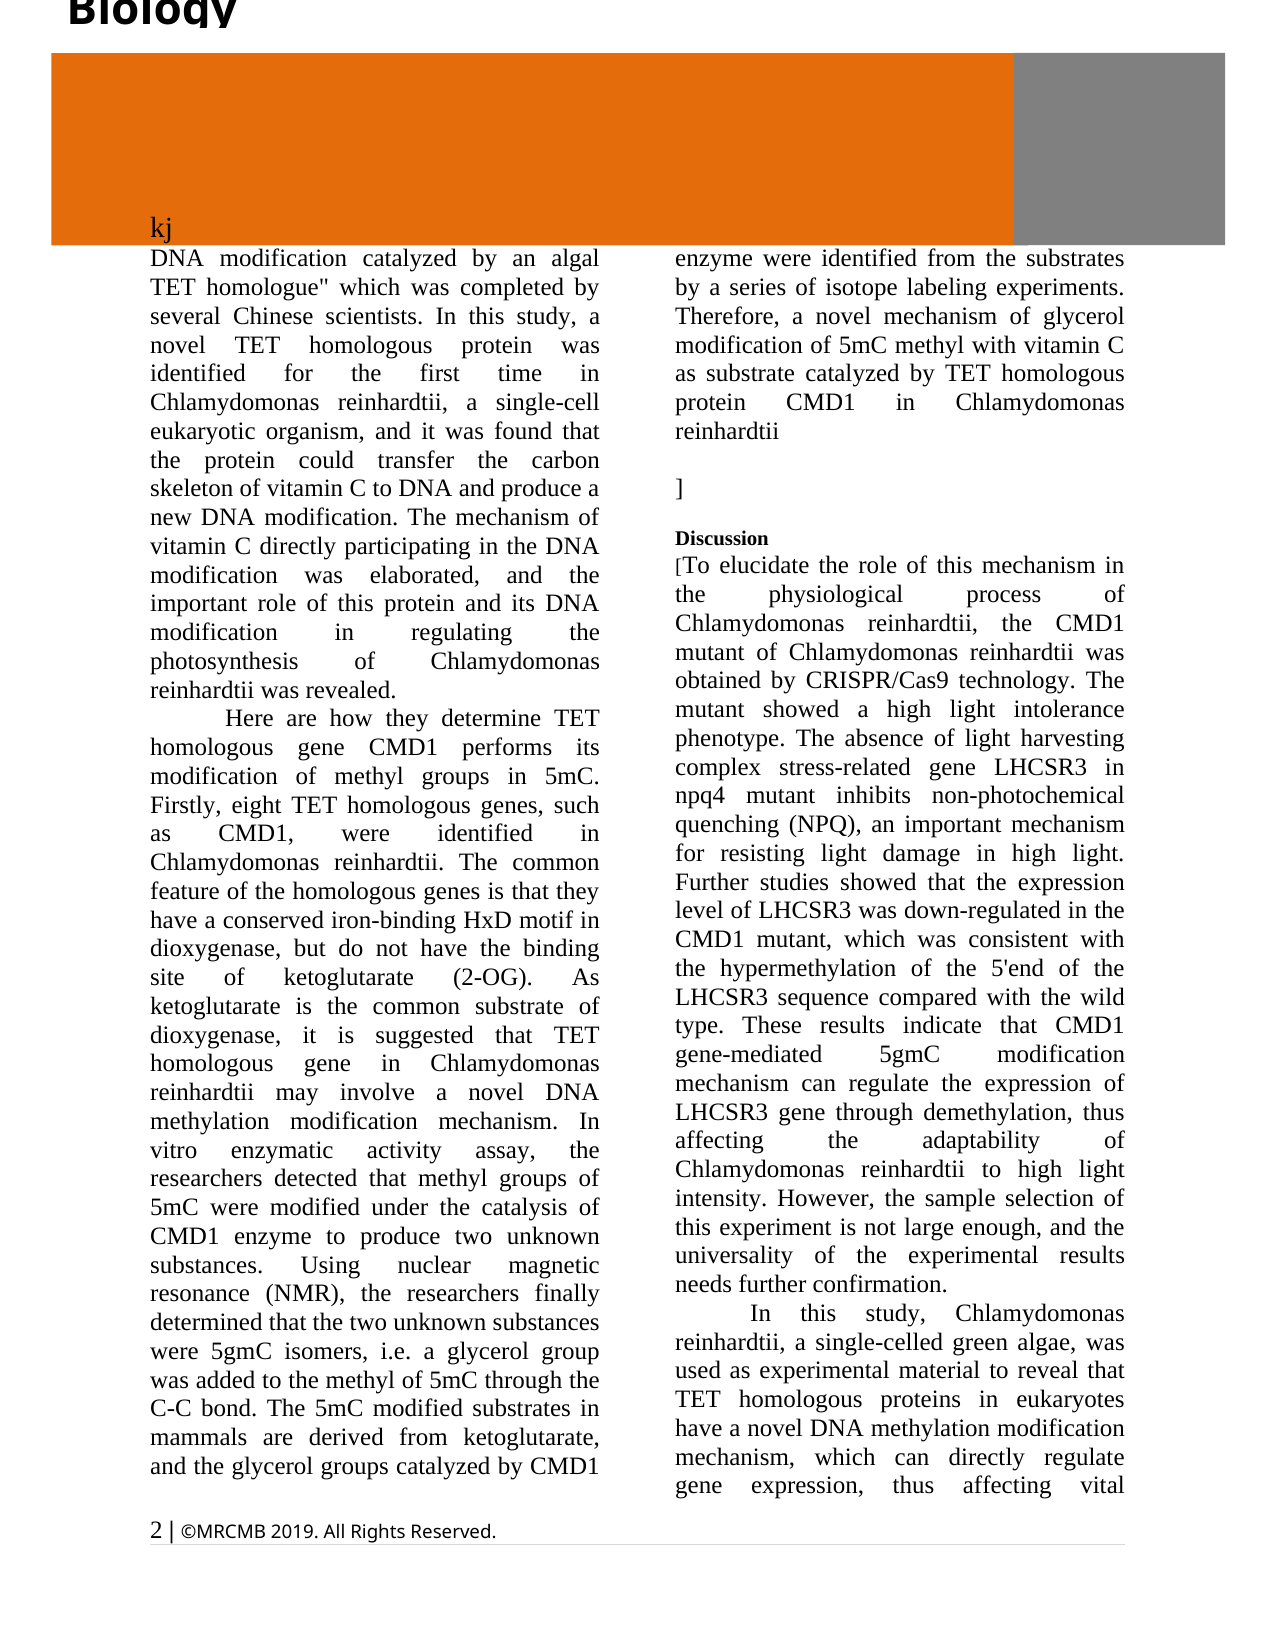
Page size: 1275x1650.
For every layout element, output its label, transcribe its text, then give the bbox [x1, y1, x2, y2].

text Here are how they determine TET homologous gene CMD1 performs its modification of methyl groups in 5mC. Firstly, eight TET homologous genes, such as CMD1, were identified in Chlamydomonas reinhardtii. The common feature of the homologous genes is that they have a conserved iron-binding HxD motif in dioxygenase, but do not have the binding site of ketoglutarate (2-OG). As ketoglutarate is the common substrate of dioxygenase, it is suggested that TET homologous gene in Chlamydomonas reinhardtii may involve a novel DNA methylation modification mechanism. In vitro enzymatic activity assay, the researchers detected that methyl groups of 5mC were modified under the catalysis of CMD1 enzyme to produce two unknown substances. Using nuclear magnetic resonance (NMR), the researchers finally determined that the two unknown substances were 5gmC isomers, i.e. a glycerol group was added to the methyl of 5mC through the C-C bond. The 5mC modified substrates in mammals are derived from ketoglutarate, and the glycerol groups catalyzed by CMD1 enzyme were identified from the substrates by a series of isotope labeling experiments. Therefore, a novel mechanism of glycerol modification of 5mC methyl with vitamin C as substrate catalyzed by TET homologous protein CMD1 in Chlamydomonas reinhardtii [675, 243, 1125, 445]
text [To elucidate the role of this mechanism in the physiological process of Chlamydomonas reinhardtii, the CMD1 mutant of Chlamydomonas reinhardtii was obtained by CRISPR/Cas9 technology. The mutant showed a high light intolerance phenotype. The absence of light harvesting complex stress-related gene LHCSR3 in npq4 mutant inhibits non-photochemical quenching (NPQ), an important mechanism for resisting light damage in high light. Further studies showed that the expression level of LHCSR3 was down-regulated in the CMD1 mutant, which was consistent with the hypermethylation of the 5'end of the LHCSR3 sequence compared with the wild type. These results indicate that CMD1 gene-mediated 5gmC modification mechanism can regulate the expression of LHCSR3 gene through demethylation, thus affecting the adaptability of Chlamydomonas reinhardtii to high light intensity. However, the sample selection of this experiment is not large enough, and the universality of the experimental results needs further confirmation. [675, 550, 1125, 1298]
text Here are how they determine TET homologous gene CMD1 performs its modification of methyl groups in 5mC. Firstly, eight TET homologous genes, such as CMD1, were identified in Chlamydomonas reinhardtii. The common feature of the homologous genes is that they have a conserved iron-binding HxD motif in dioxygenase, but do not have the binding site of ketoglutarate (2-OG). As ketoglutarate is the common substrate of dioxygenase, it is suggested that TET homologous gene in Chlamydomonas reinhardtii may involve a novel DNA methylation modification mechanism. In vitro enzymatic activity assay, the researchers detected that methyl groups of 5mC were modified under the catalysis of CMD1 enzyme to produce two unknown substances. Using nuclear magnetic resonance (NMR), the researchers finally determined that the two unknown substances were 5gmC isomers, i.e. a glycerol group was added to the methyl of 5mC through the C-C bond. The 5mC modified substrates in mammals are derived from ketoglutarate, and the glycerol groups catalyzed by CMD1 enzyme were identified from the substrates by a series of isotope labeling experiments. Therefore, a novel mechanism of glycerol modification of 5mC methyl with vitamin C as substrate catalyzed by TET homologous protein CMD1 in Chlamydomonas reinhardtii [150, 703, 600, 1480]
text ] [675, 473, 1125, 502]
text Discussion [675, 526, 1125, 550]
